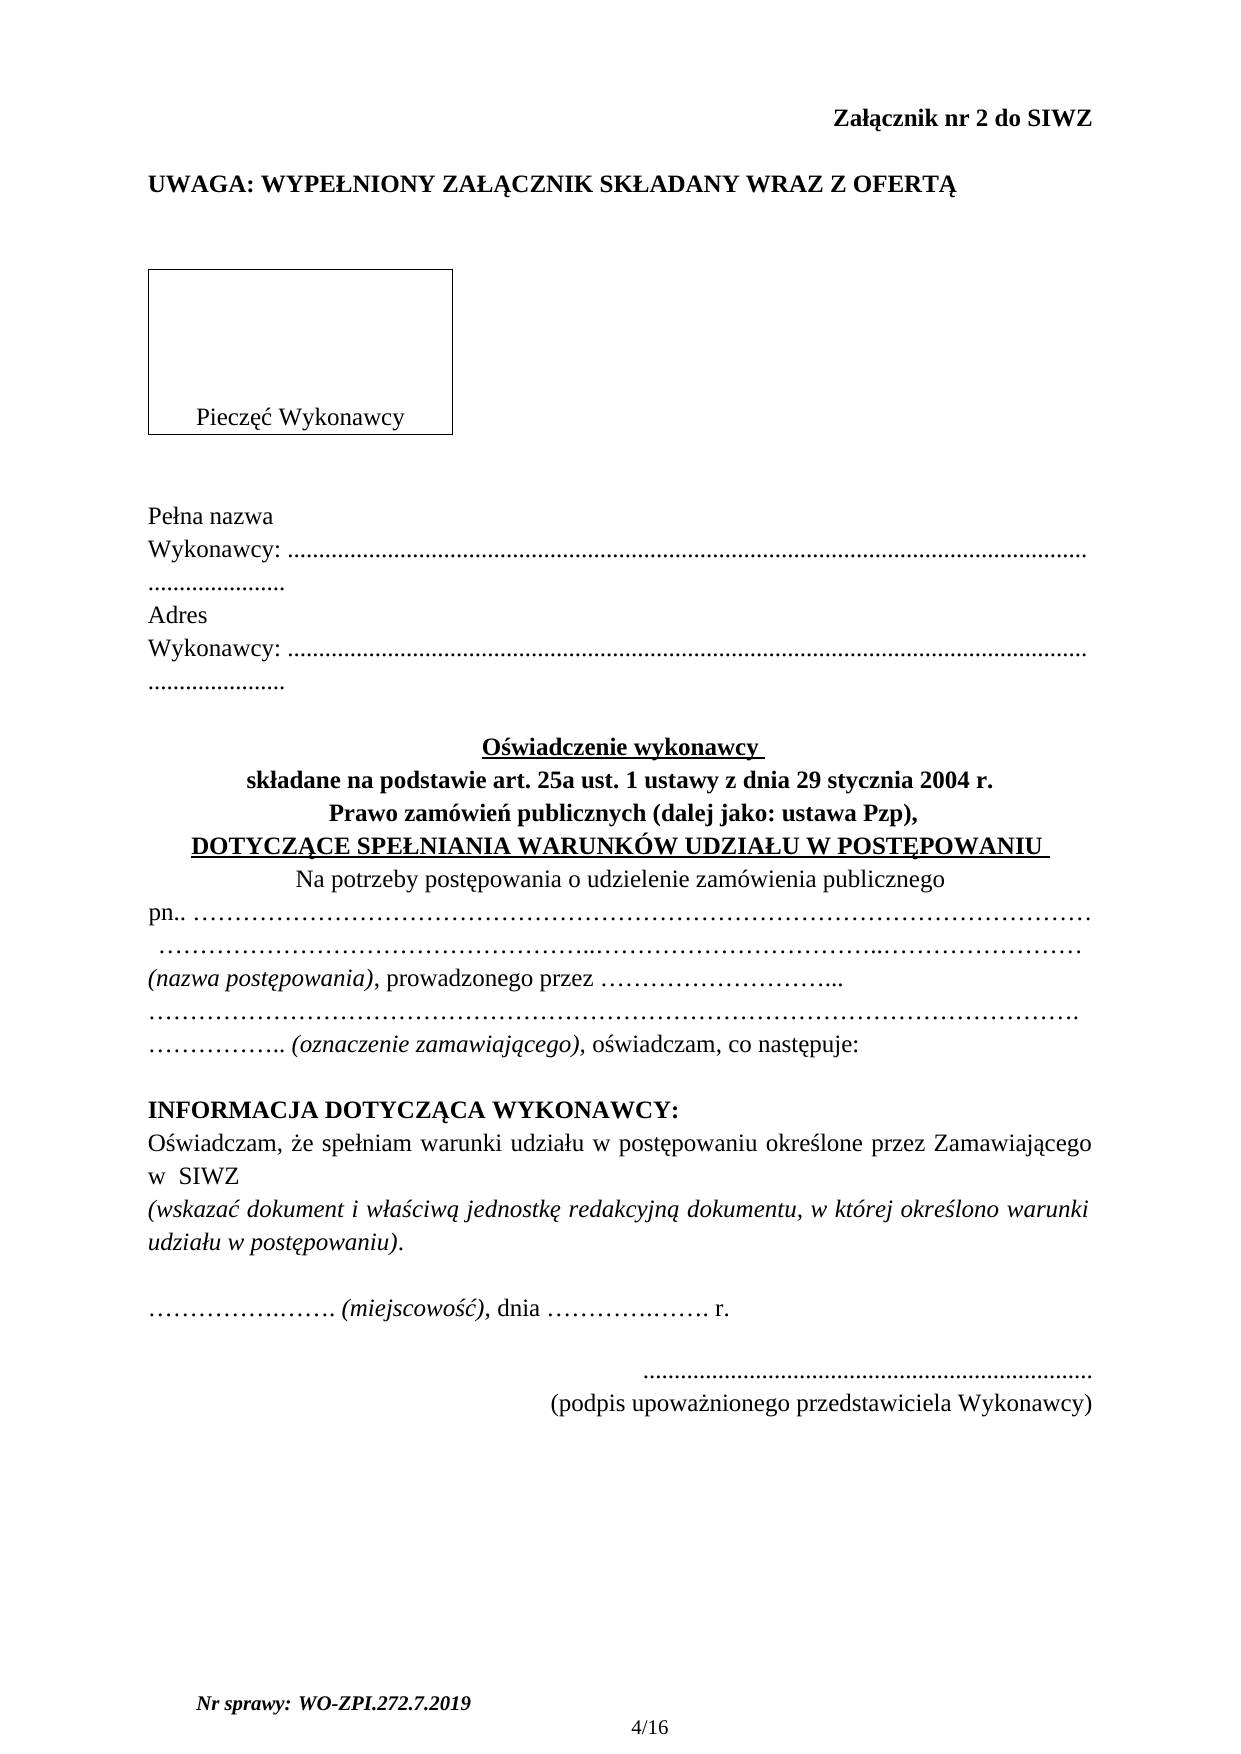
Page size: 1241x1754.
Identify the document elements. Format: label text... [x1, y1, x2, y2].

text …………….……. (miejscowość), dnia ………….……. r. [148, 1293, 1092, 1322]
text Oświadczenie wykonawcy [148, 732, 1092, 761]
text Załącznik nr 2 do SIWZ [148, 103, 1092, 132]
text (wskazać dokument i właściwą jednostkę redakcyjną dokumentu, w której określono warunki udziału w postępowaniu). [148, 1194, 1092, 1256]
text Oświadczam, że spełniam warunki udziału w postępowaniu określone przez Zamawiającego w SIWZ [148, 1128, 1092, 1190]
text ........................................................................ [148, 1327, 1092, 1384]
text Pełna nazwa Wykonawcy: ...................................................................................................................................................... [148, 501, 1092, 596]
text UWAGA: WYPEŁNIONY ZAŁĄCZNIK SKŁADANY WRAZ Z OFERTĄ [148, 169, 1092, 198]
text (nazwa postępowania), prowadzonego przez ………………………...………………………………………………………………………………………………….…………….. (oznaczenie zamawiającego), oświadczam, co następuje: [148, 963, 1092, 1058]
text DOTYCZĄCE SPEŁNIANIA WARUNKÓW UDZIAŁU W POSTĘPOWANIU Na potrzeby postępowania o udzielenie zamówienia publicznego pn.. ……………………………………………………………………………………………… [148, 831, 1092, 926]
text Prawo zamówień publicznych (dalej jako: ustawa Pzp), [148, 798, 1092, 827]
text Adres Wykonawcy: ...................................................................................................................................................... [148, 600, 1092, 695]
text ……………………………………………..……………………………..…………………… [148, 930, 1092, 959]
text (podpis upoważnionego przedstawiciela Wykonawcy) [148, 1388, 1092, 1417]
text składane na podstawie art. 25a ust. 1 ustawy z dnia 29 stycznia 2004 r. [148, 765, 1092, 794]
text INFORMACJA DOTYCZĄCA WYKONAWCY: [148, 1095, 1092, 1124]
table_header Pieczęć Wykonawcy [149, 270, 452, 434]
